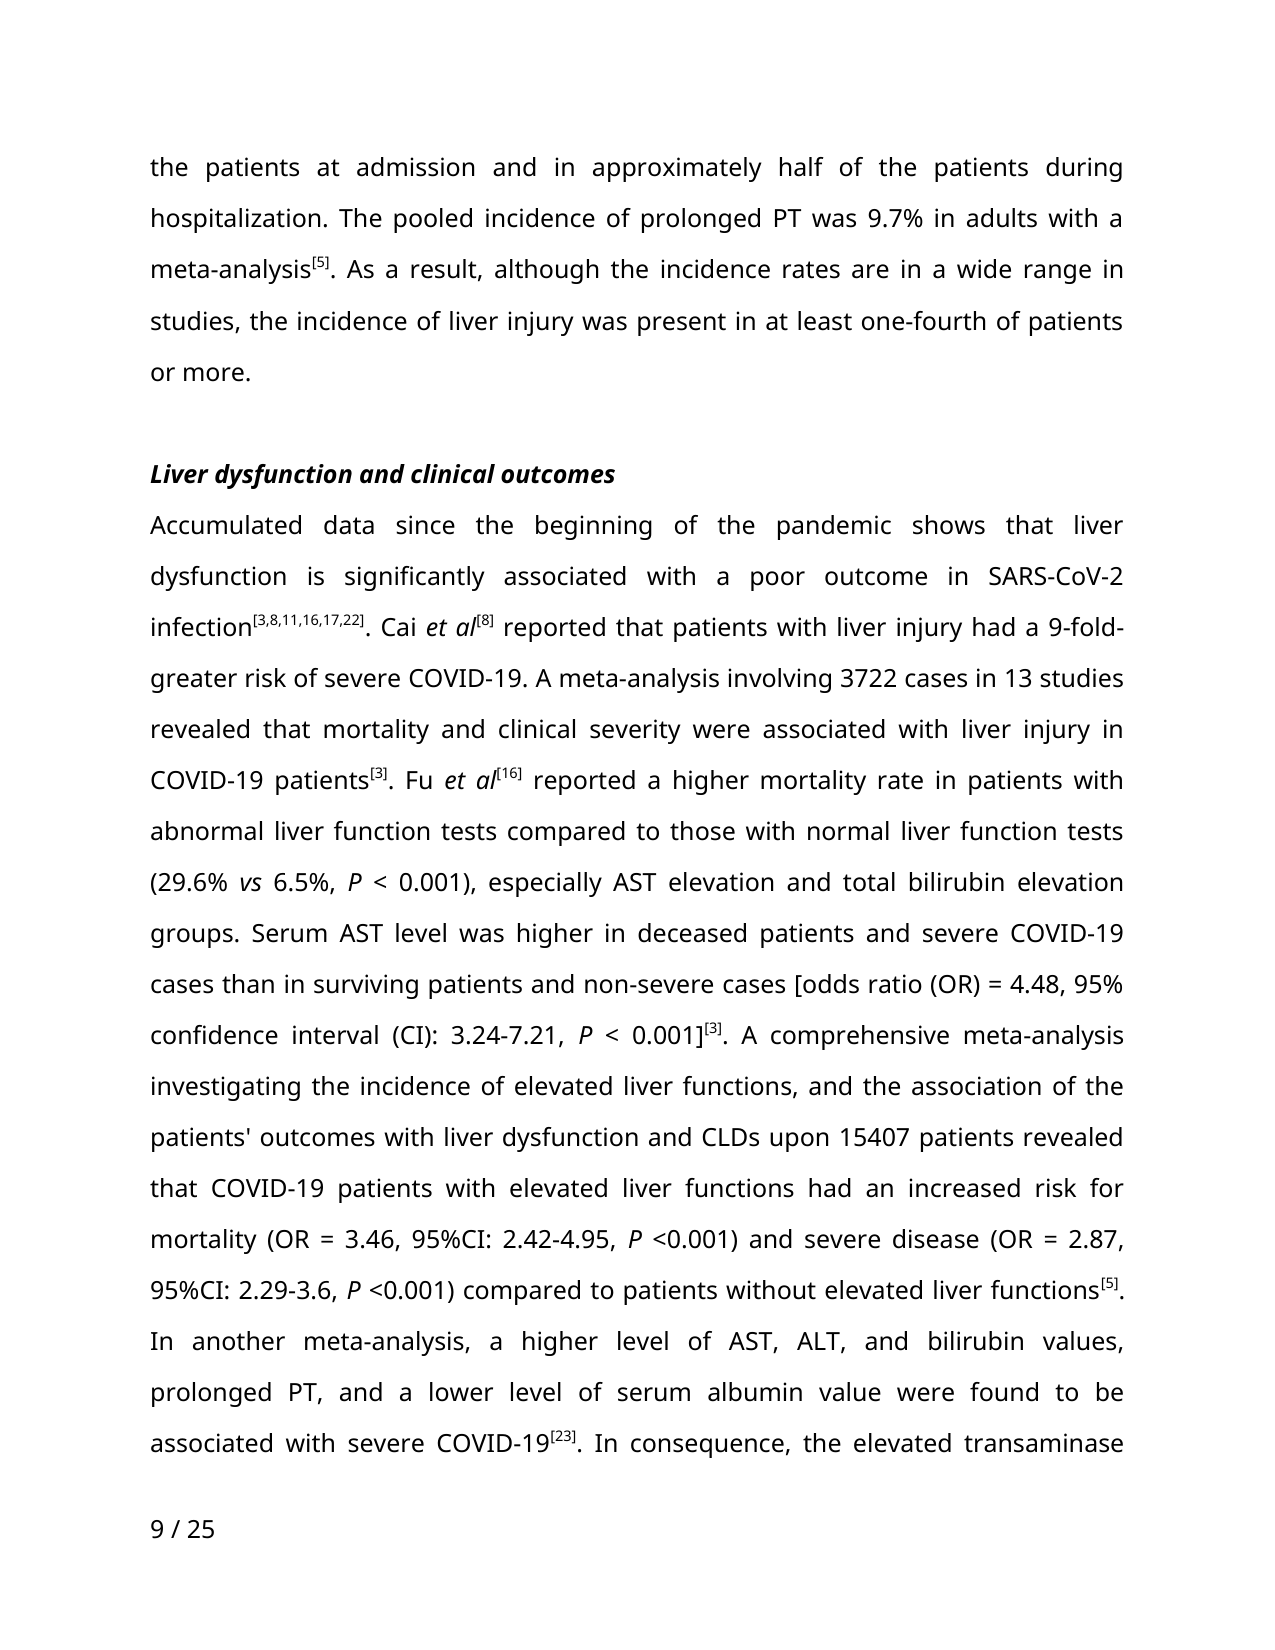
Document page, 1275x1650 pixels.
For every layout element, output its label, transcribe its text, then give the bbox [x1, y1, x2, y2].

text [150, 507, 1125, 1460]
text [150, 150, 1125, 388]
text Liver dysfunction and clinical outcomes [150, 456, 1125, 490]
